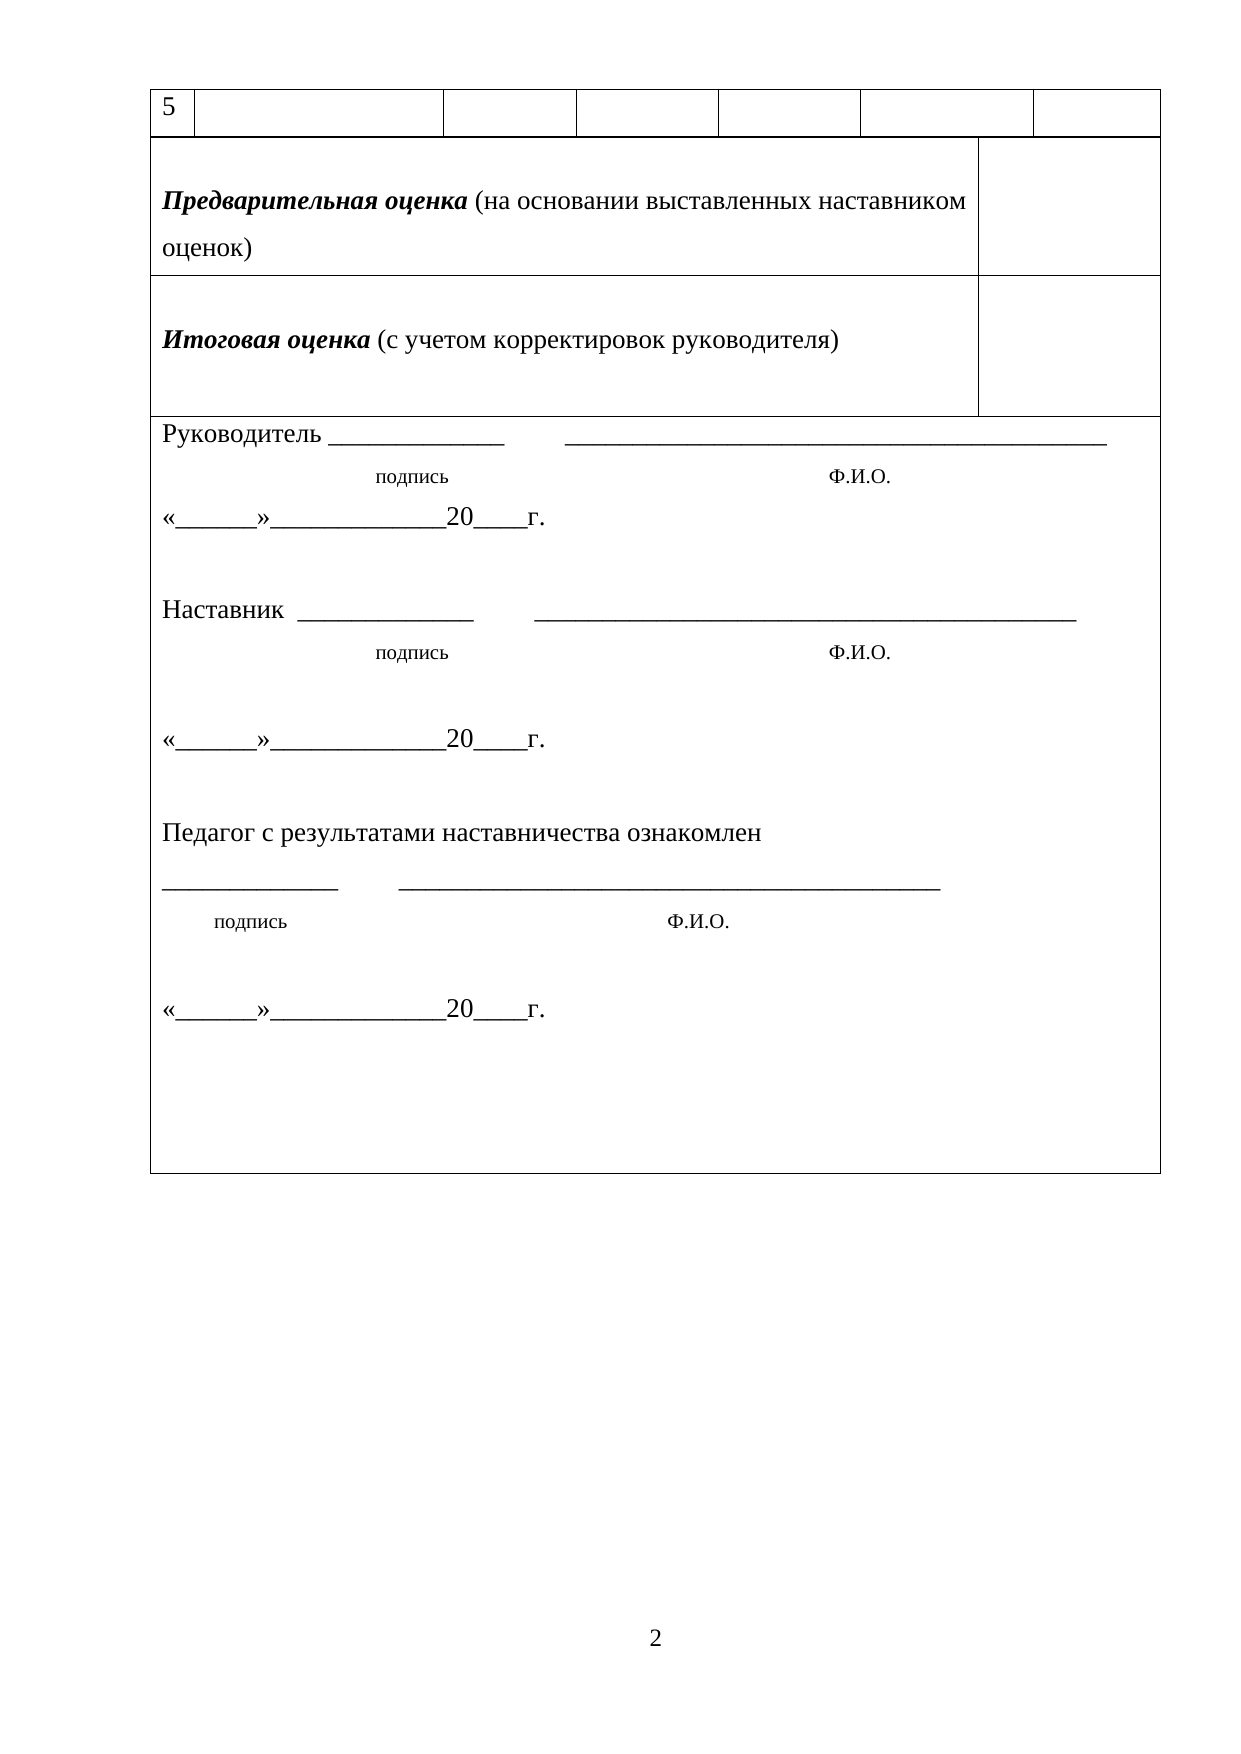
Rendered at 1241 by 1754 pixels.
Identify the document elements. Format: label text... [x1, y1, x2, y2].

table_cell [1034, 90, 1160, 136]
table_cell [577, 90, 718, 136]
table_cell [719, 90, 860, 136]
table_cell [979, 138, 1160, 275]
table_cell [979, 276, 1160, 416]
table_cell [444, 90, 576, 136]
table_cell 5 [151, 90, 194, 136]
table_cell Руководитель _____________ ________________________________________ подпись Ф.И.О. «______»_____________20____г. Наставник _____________ ________________________________________ подпись Ф.И.О. «______»_____________20____г. Педагог с результатами наставничества ознакомлен _____________ ________________________________________ подпись Ф.И.О. «______»_____________20____г. [151, 417, 1160, 1173]
table_cell [195, 90, 443, 136]
table_cell Итоговая оценка (с учетом корректировок руководителя) [151, 276, 978, 416]
table_cell Предварительная оценка (на основании выставленных наставником оценок) [151, 138, 978, 275]
table_cell [861, 90, 1033, 136]
